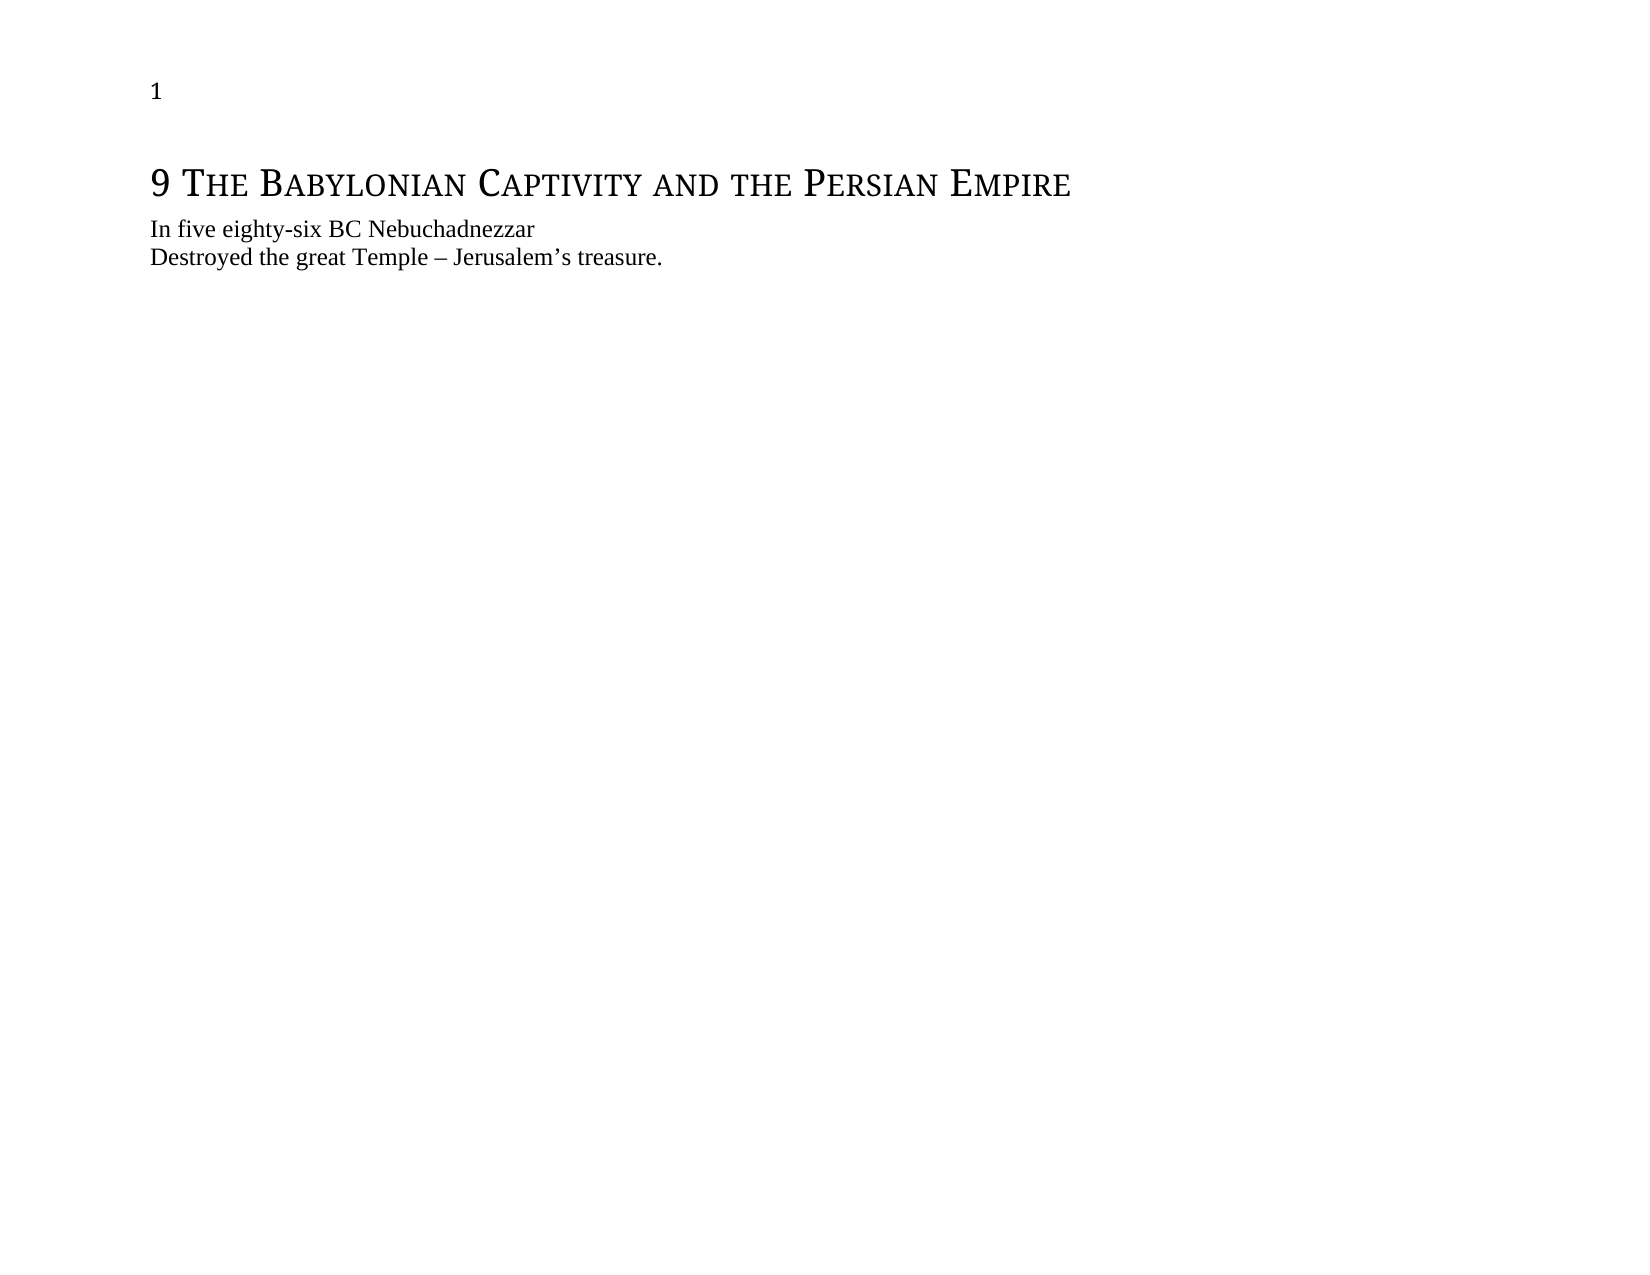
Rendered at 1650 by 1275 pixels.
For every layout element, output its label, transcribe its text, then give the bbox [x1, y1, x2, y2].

text Destroyed the great Temple – Jerusalem’s treasure. [150, 242, 1500, 271]
text In five eighty-six BC Nebuchadnezzar [150, 214, 1500, 242]
